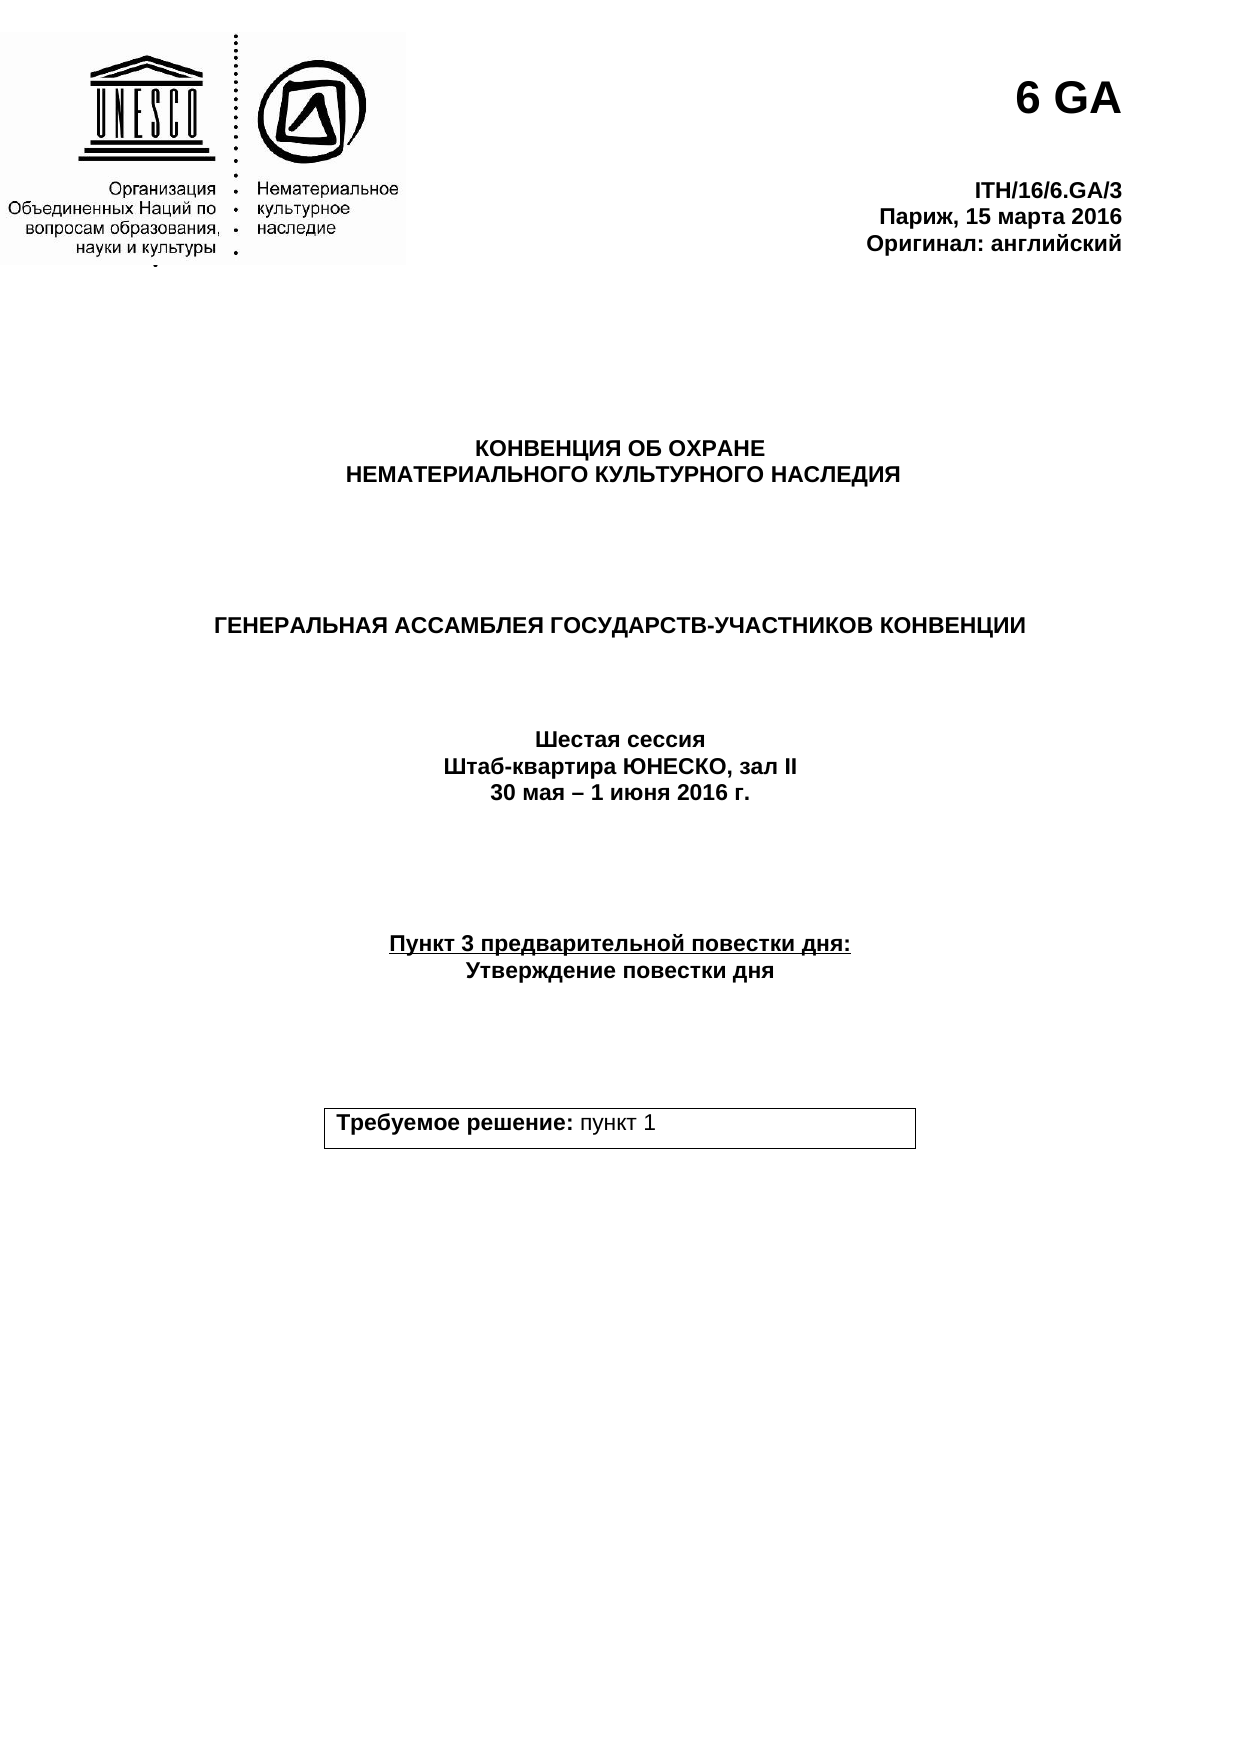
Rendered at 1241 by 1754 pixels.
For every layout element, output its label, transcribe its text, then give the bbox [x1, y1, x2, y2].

text Шестая сессия [118, 726, 1122, 753]
text КОНВЕНЦИЯ ОБ ОХРАНЕ НЕМАТЕРИАЛЬНОГО КУЛЬТУРНОГО НАСЛЕДИЯ [118, 435, 1122, 487]
text Пункт 3 предварительной повестки дня: [118, 930, 1122, 957]
text Штаб-квартира ЮНЕСКО, зал II [118, 753, 1122, 779]
text Утверждение повестки дня [118, 957, 1122, 983]
text 30 мая – 1 июня 2016 г. [118, 779, 1122, 805]
text ГЕНЕРАЛЬНАЯ АССАМБЛЕЯ ГОСУДАРСТВ-УЧАСТНИКОВ КОНВЕНЦИИ [118, 612, 1122, 639]
picture [0, 32, 407, 267]
table_header Требуемое решение: пункт 1 [325, 1109, 915, 1148]
